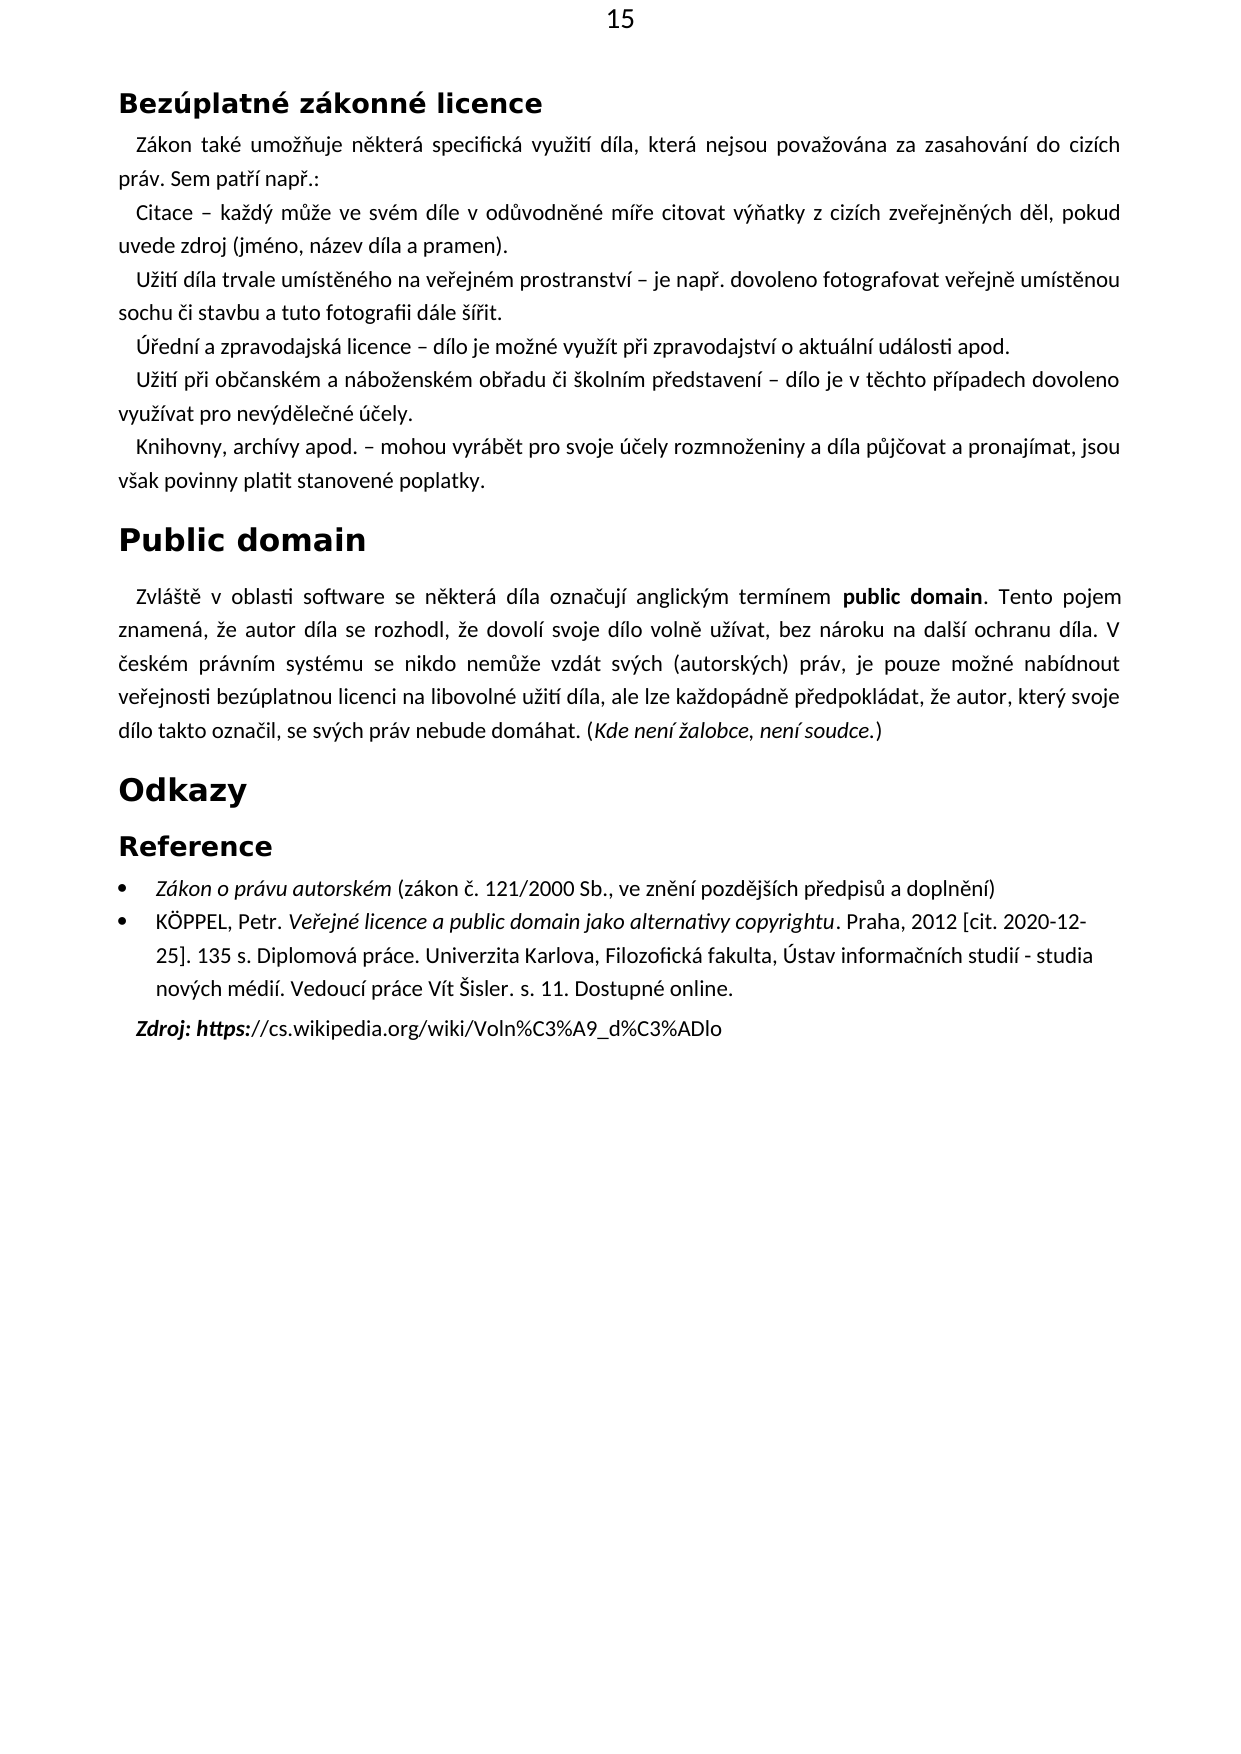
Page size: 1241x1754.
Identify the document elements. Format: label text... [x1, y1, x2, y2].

subtitle Bezúplatné zákonné licence [118, 89, 1122, 120]
list KÖPPEL, Petr. Veřejné licence a public domain jako alternativy copyrightu. Praha, 2012 [cit. 2020-12-25]. 135 s. Diplomová práce. Univerzita Karlova, Filozofická fakulta, Ústav informačních studií - studia nových médií. Vedoucí práce Vít Šisler. s. 11. Dostupné online. [118, 907, 1122, 1002]
text Užití při občanském a náboženském obřadu či školním představení – dílo je v těchto případech dovoleno využívat pro nevýdělečné účely. [118, 365, 1122, 427]
subtitle Reference [118, 832, 1122, 863]
subtitle Odkazy [118, 772, 1122, 809]
text Užití díla trvale umístěného na veřejném prostranství – je např. dovoleno fotografovat veřejně umístěnou sochu či stavbu a tuto fotografii dále šířit. [118, 265, 1122, 326]
text Zákon také umožňuje některá specifická využití díla, která nejsou považována za zasahování do cizích práv. Sem patří např.: [118, 131, 1122, 192]
text Zvláště v oblasti software se některá díla označují anglickým termínem public domain. Tento pojem znamená, že autor díla se rozhodl, že dovolí svoje dílo volně užívat, bez nároku na další ochranu díla. V českém právním systému se nikdo nemůže vzdát svých (autorských) práv, je pouze možné nabídnout veřejnosti bezúplatnou licenci na libovolné užití díla, ale lze každopádně předpokládat, že autor, který svoje dílo takto označil, se svých práv nebude domáhat. (Kde není žalobce, není soudce.) [118, 582, 1122, 744]
text Knihovny, archívy apod. – mohou vyrábět pro svoje účely rozmnoženiny a díla půjčovat a pronajímat, jsou však povinny platit stanovené poplatky. [118, 432, 1122, 494]
text Úřední a zpravodajská licence – dílo je možné využít při zpravodajství o aktuální události apod. [118, 332, 1122, 360]
subtitle Public domain [118, 522, 1122, 559]
list Zákon o právu autorském (zákon č. 121/2000 Sb., ve znění pozdějších předpisů a doplnění) [118, 874, 1122, 902]
text Zdroj: https://cs.wikipedia.org/wiki/Voln%C3%A9_d%C3%ADlo [118, 1014, 1122, 1042]
text Citace – každý může ve svém díle v odůvodněné míře citovat výňatky z cizích zveřejněných děl, pokud uvede zdroj (jméno, název díla a pramen). [118, 198, 1122, 259]
